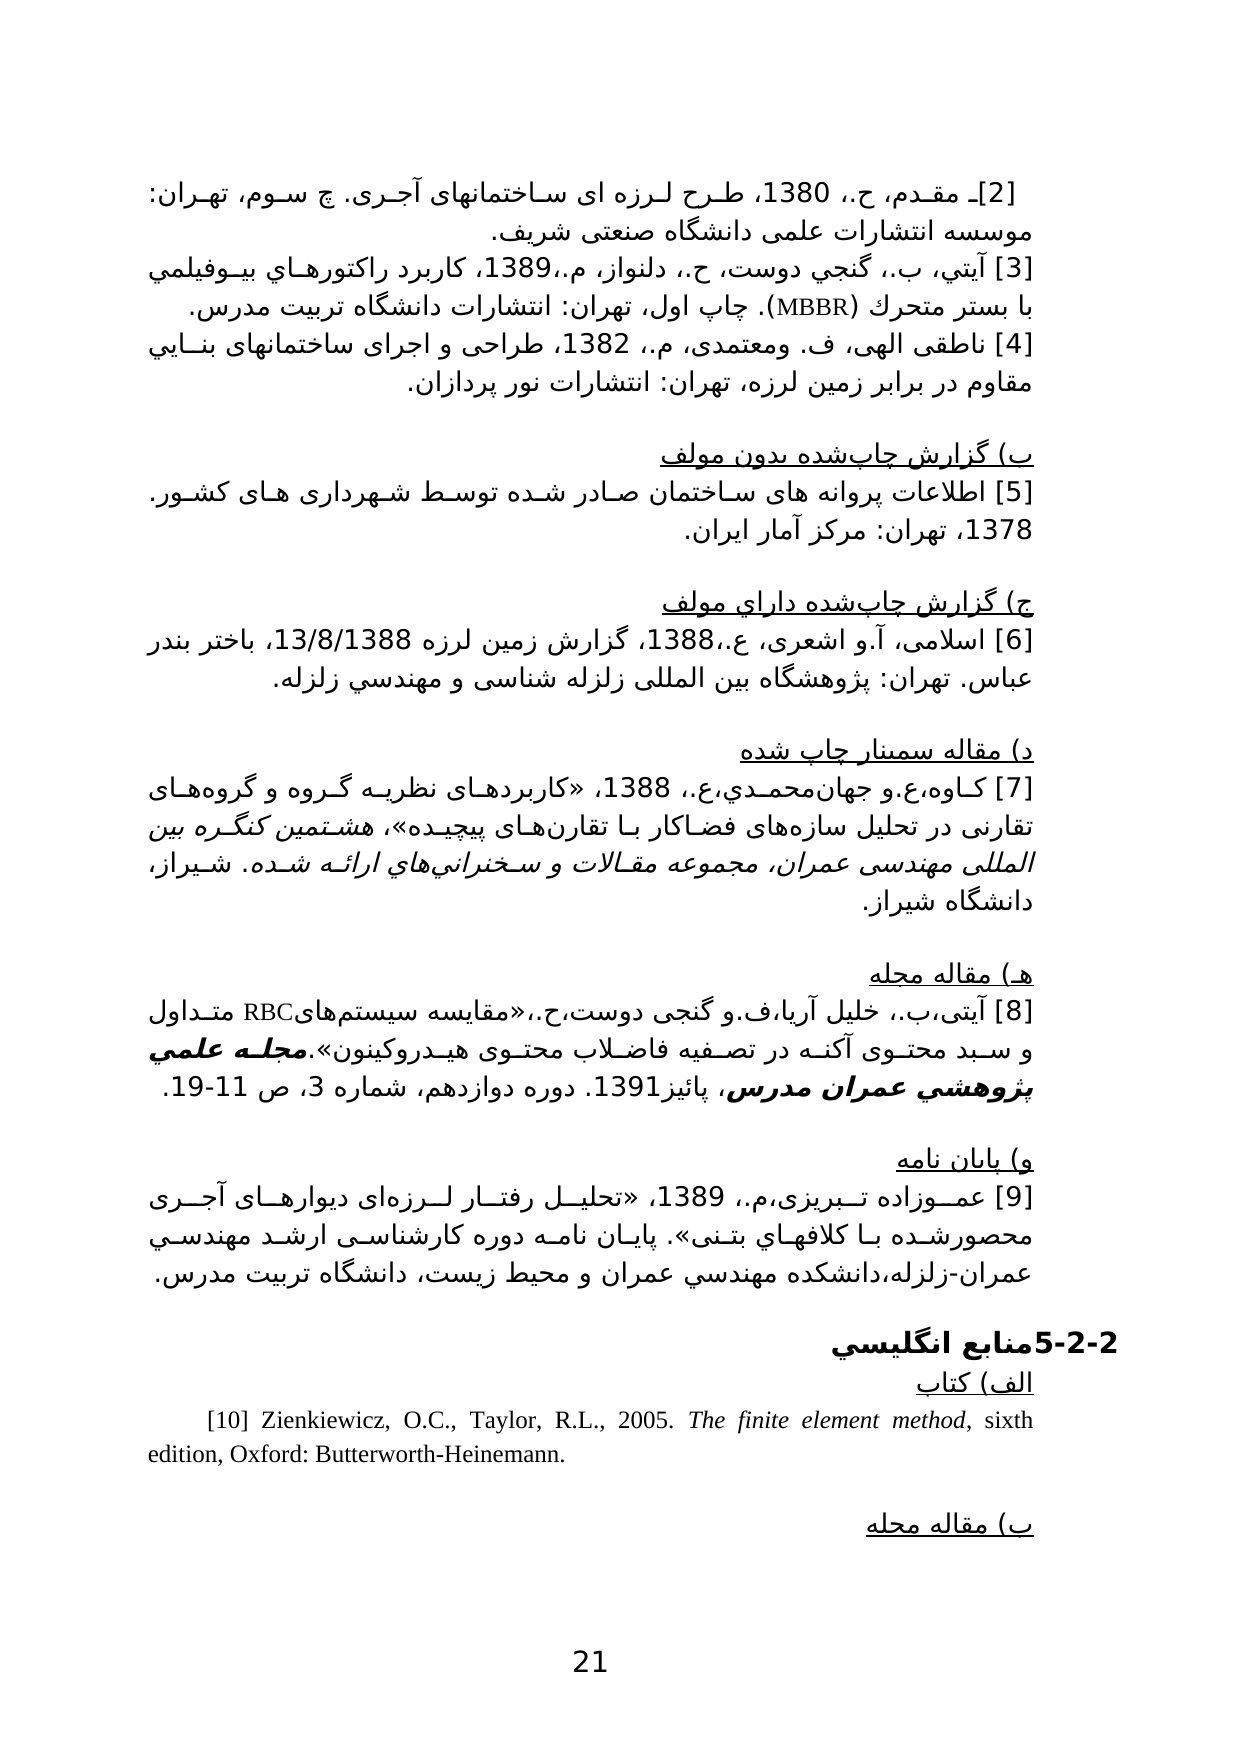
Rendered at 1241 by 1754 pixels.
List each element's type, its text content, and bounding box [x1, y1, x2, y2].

text ‍[8] آیتی،ب.، خلیل آریا،ف.و گنجی دوست،ح.،«مقایسه سیستم‌هایRBC متداول و سبد محتوی آکنه در تصفیه فاضلاب محتوی هیدروکینون».مجله علمي پژوهشي عمران مدرس، پائيز1391. دوره دوازدهم، شماره 3، ص 11-19. [148, 996, 1033, 1103]
text د) مقاله سمينار چاپ شده [148, 734, 1033, 766]
text [7] کاوه،ع.و جهان‌محمدي،ع.، 1388، «کاربردهای نظریه گروه و گروه‌های تقارنی در تحلیل سازه‌های فضاکار با تقارن‌های پیچیده»، هشتمین کنگره بین المللی مهندسی عمران، مجموعه مقالات و سخنراني‌هاي ارائه شده. شیراز، دانشگاه شيراز. [148, 772, 1033, 917]
text [9] عموزاده تبریزی،م.، 1389، «تحلیل رفتار لرزه‌‌ای دیوارهای آجری محصورشده با کلافهاي بتنی». پایان نامه دوره کارشناسی ارشد مهندسي عمران-زلزله،دانشكده مهندسي عمران و محيط زيست، دانشگاه تربیت مدرس. [148, 1181, 1033, 1289]
text [2] مقدم، ح.، 1380، طرح لرزه ای ساختمانهای آجری. چ سوم، تهران: موسسه انتشارات علمی دانشگاه صنعتی شريف. [148, 177, 1033, 247]
text [3] آيتي، ب.، گنجي دوست، ح.، دلنواز، م.،1389، كاربرد راكتورهاي بيوفيلمي با بستر متحرك (MBBR). چاپ اول، تهران: انتشارات دانشگاه تربيت مدرس. [148, 253, 1033, 322]
text هـ) مقاله مجله [148, 958, 1033, 989]
text ج) گزارش چاپ‌شده داراي مولف [148, 586, 1033, 618]
text [6] اسلامی، آ.و اشعری، ع.،1388، گزارش زمين لرزه 13/8/1388، باختر بندر عباس. تهران: پژوهشگاه بین المللی زلزله شناسی و مهندسي زلزله. [148, 624, 1033, 694]
subtitle منابع انگليسي [148, 1326, 1033, 1360]
text الف) كتاب [148, 1367, 1033, 1398]
text ب) مقاله مجله [148, 1508, 1033, 1540]
text [10] Zienkiewicz, O.C., Taylor, R.L., 2005. The finite element method, sixth edition, Oxford: Butterworth-Heinemann. [148, 1405, 1033, 1468]
text [5] اطلاعات پروانه های ساختمان صادر شده توسط شهرداری های کشور. 1378، تهران: مرکز آمار ایران. [148, 476, 1033, 546]
text و) پايان نامه [148, 1144, 1033, 1175]
text ب) گزارش چاپ‌شده بدون مولف [148, 438, 1033, 470]
text [4] ناطقی الهی، ف. ومعتمدی، م.، 1382، طراحی و اجرای ساختمانهای بنايي مقاوم در برابر زمين لرزه، تهران: انتشارات نور پردازان. [148, 328, 1033, 398]
